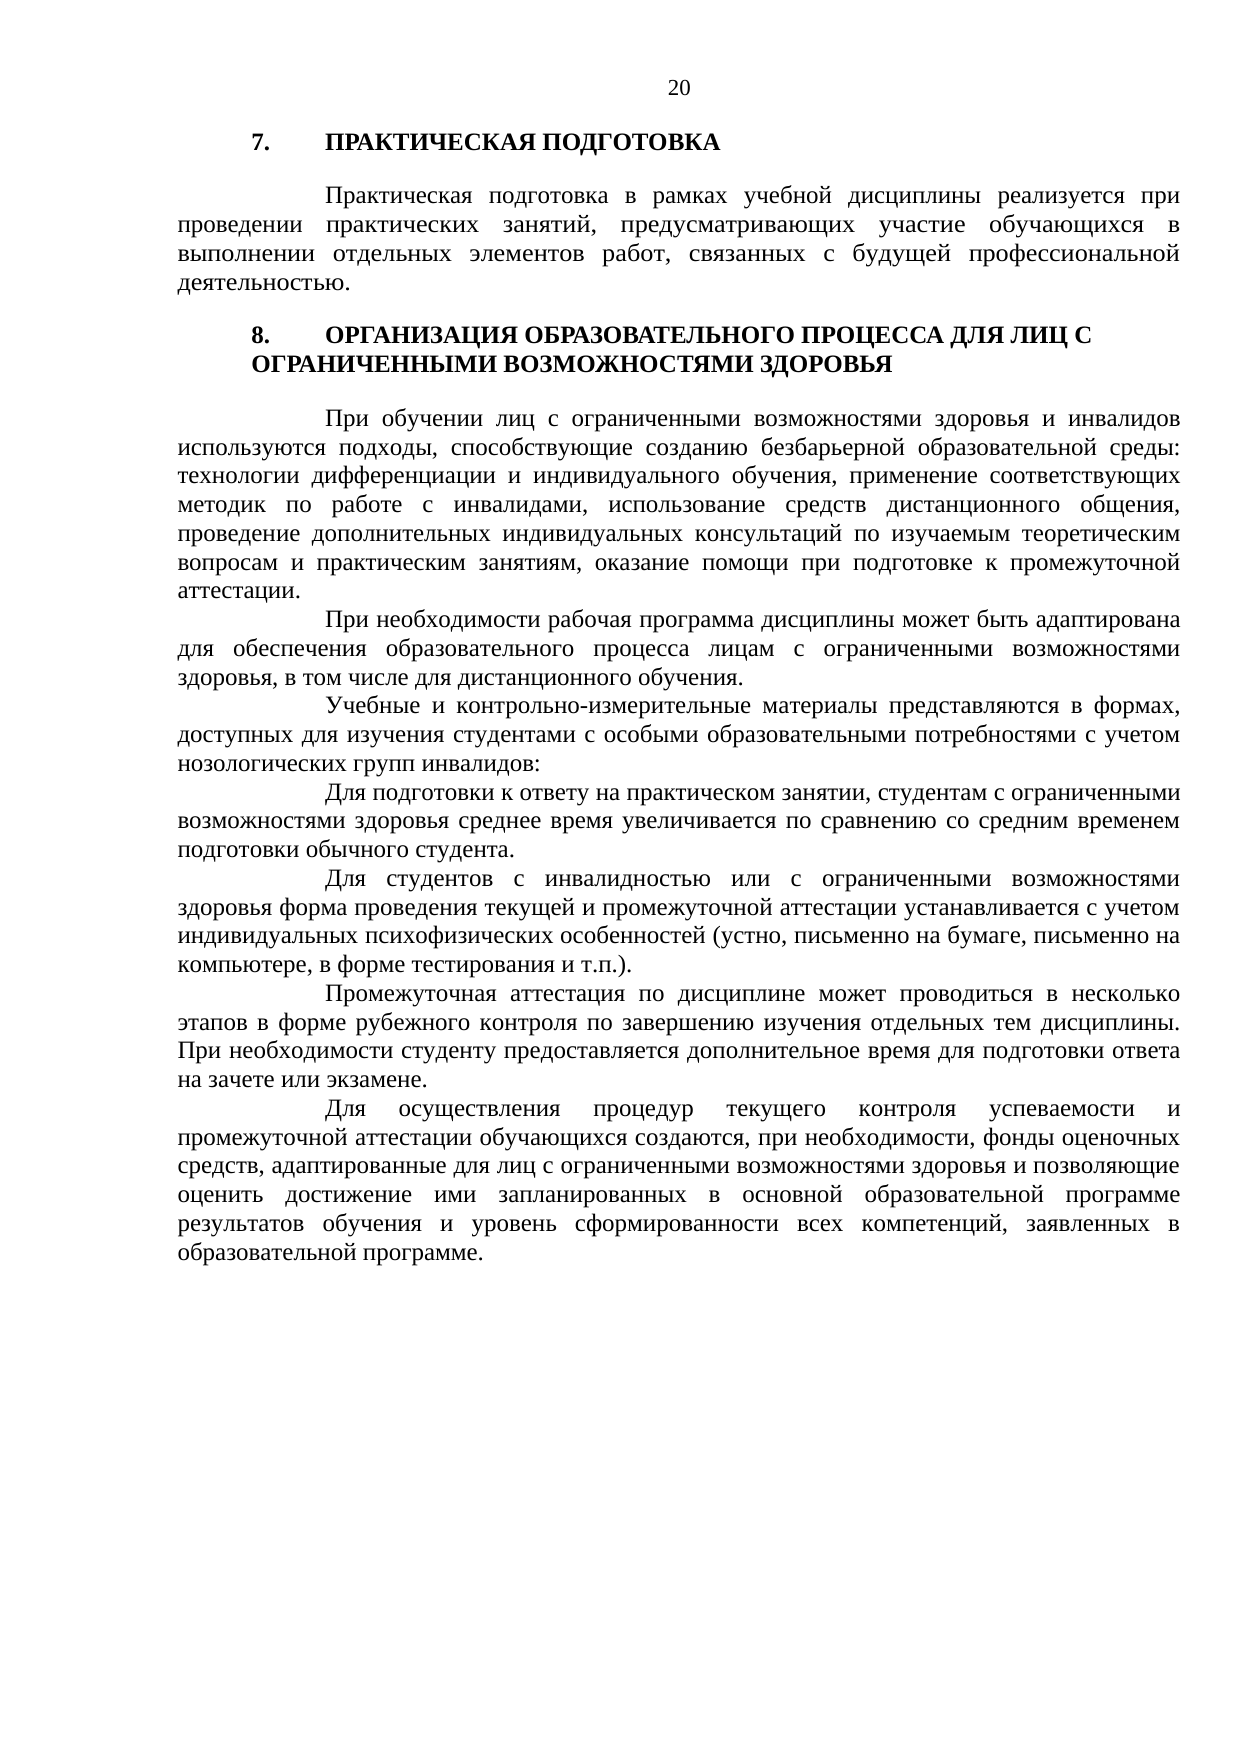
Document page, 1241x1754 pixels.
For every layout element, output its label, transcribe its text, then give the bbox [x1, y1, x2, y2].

list Практическая подготовка в рамках учебной дисциплины реализуется при проведении практических занятий, предусматривающих участие обучающихся в выполнении отдельных элементов работ, связанных с будущей профессиональной деятельностью. [177, 180, 1181, 295]
subtitle ПРАКТИЧЕСКАЯ ПОДГОТОВКА [251, 127, 1181, 155]
list Для подготовки к ответу на практическом занятии, студентам с ограниченными возможностями здоровья среднее время увеличивается по сравнению со средним временем подготовки обычного студента. [177, 777, 1181, 863]
list Для студентов с инвалидностью или с ограниченными возможностями здоровья форма проведения текущей и промежуточной аттестации устанавливается с учетом индивидуальных психофизических особенностей (устно, письменно на бумаге, письменно на компьютере, в форме тестирования и т.п.). [177, 863, 1181, 978]
list При обучении лиц с ограниченными возможностями здоровья и инвалидов используются подходы, способствующие созданию безбарьерной образовательной среды: технологии дифференциации и индивидуального обучения, применение соответствующих методик по работе с инвалидами, использование средств дистанционного общения, проведение дополнительных индивидуальных консультаций по изучаемым теоретическим вопросам и практическим занятиям, оказание помощи при подготовке к промежуточной аттестации. [177, 403, 1181, 604]
list Учебные и контрольно-измерительные материалы представляются в формах, доступных для изучения студентами с особыми образовательными потребностями с учетом нозологических групп инвалидов: [177, 690, 1181, 777]
list Для осуществления процедур текущего контроля успеваемости и промежуточной аттестации обучающихся создаются, при необходимости, фонды оценочных средств, адаптированные для лиц с ограниченными возможностями здоровья и позволяющие оценить достижение ими запланированных в основной образовательной программе результатов обучения и уровень сформированности всех компетенций, заявленных в образовательной программе. [177, 1093, 1181, 1265]
list Промежуточная аттестация по дисциплине может проводиться в несколько этапов в форме рубежного контроля по завершению изучения отдельных тем дисциплины. При необходимости студенту предоставляется дополнительное время для подготовки ответа на зачете или экзамене. [177, 978, 1181, 1093]
list При необходимости рабочая программа дисциплины может быть адаптирована для обеспечения образовательного процесса лицам с ограниченными возможностями здоровья, в том числе для дистанционного обучения. [177, 604, 1181, 690]
subtitle ОРГАНИЗАЦИЯ ОБРАЗОВАТЕЛЬНОГО ПРОЦЕССА ДЛЯ ЛИЦ С ОГРАНИЧЕННЫМИ ВОЗМОЖНОСТЯМИ ЗДОРОВЬЯ [251, 320, 1181, 378]
